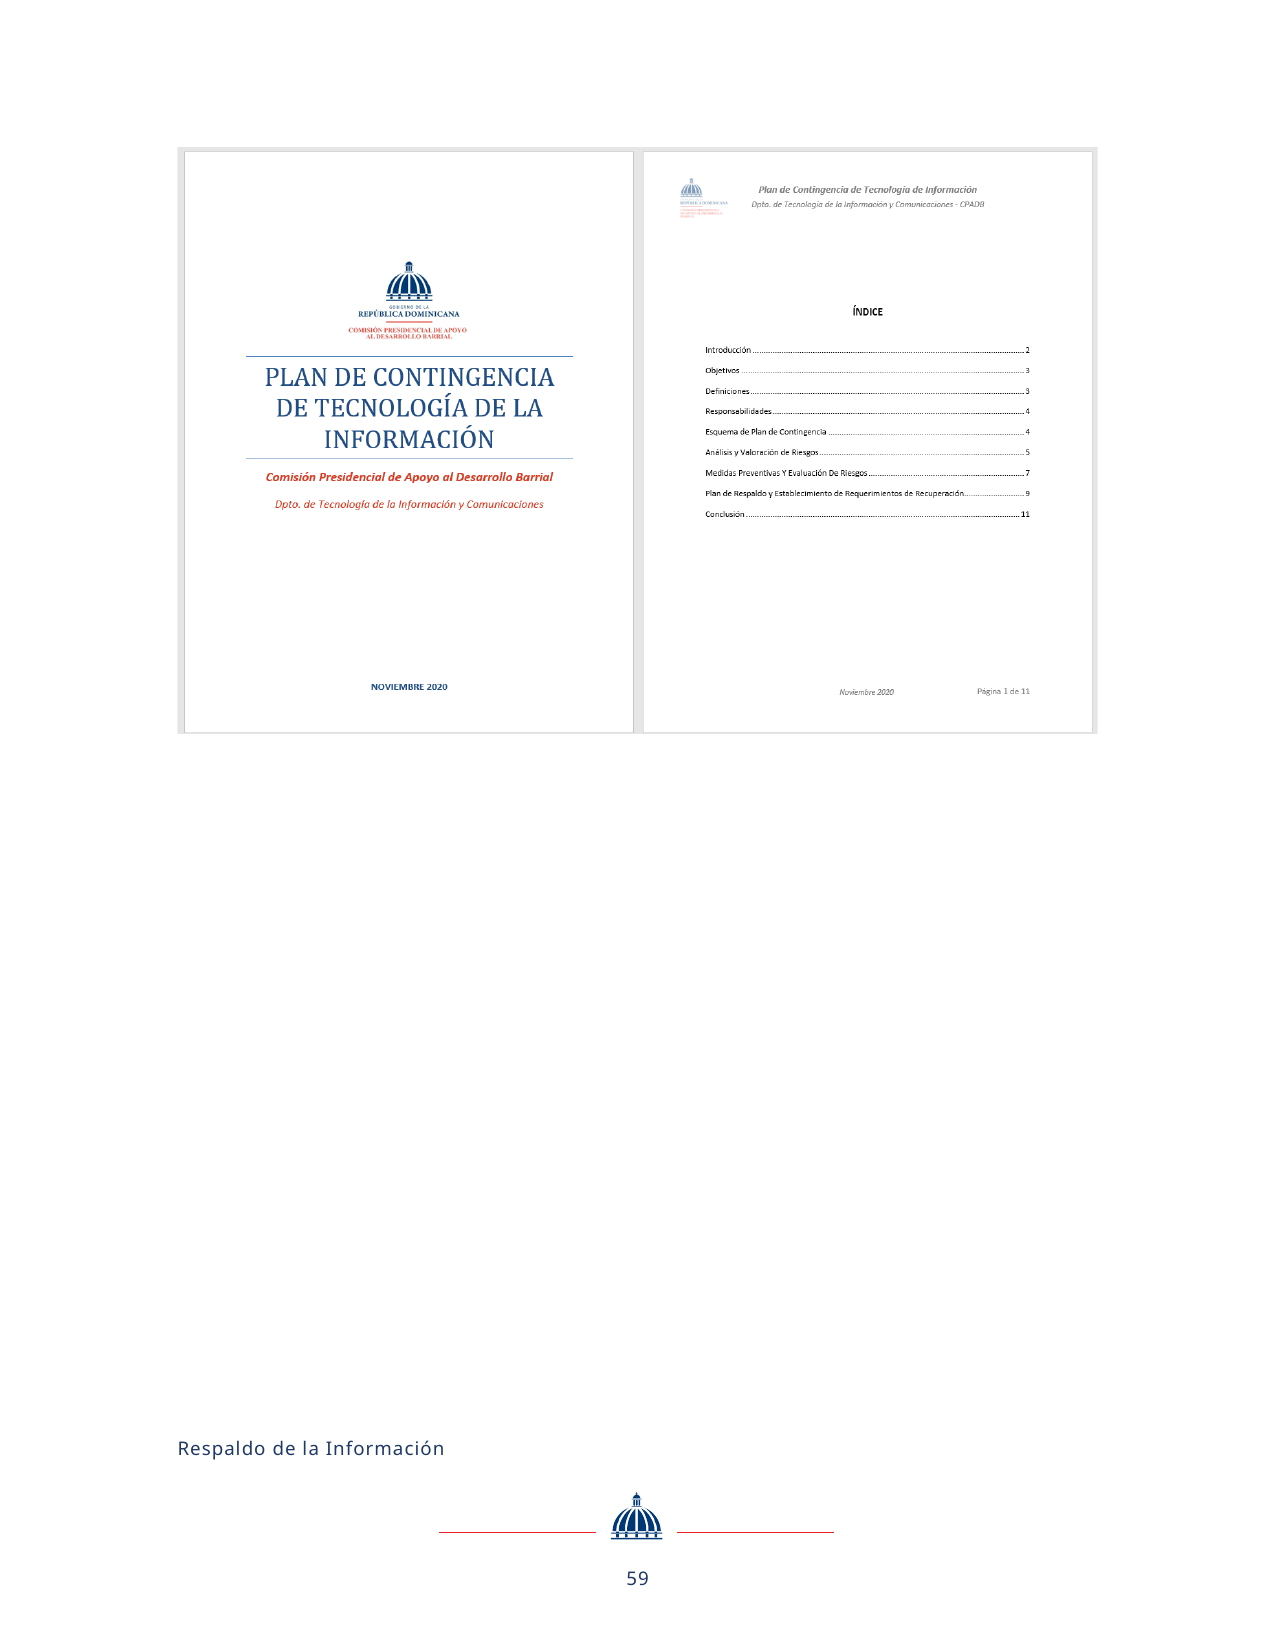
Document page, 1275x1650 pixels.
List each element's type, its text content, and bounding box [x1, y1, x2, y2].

list Respaldo de la Información [177, 1435, 1098, 1460]
